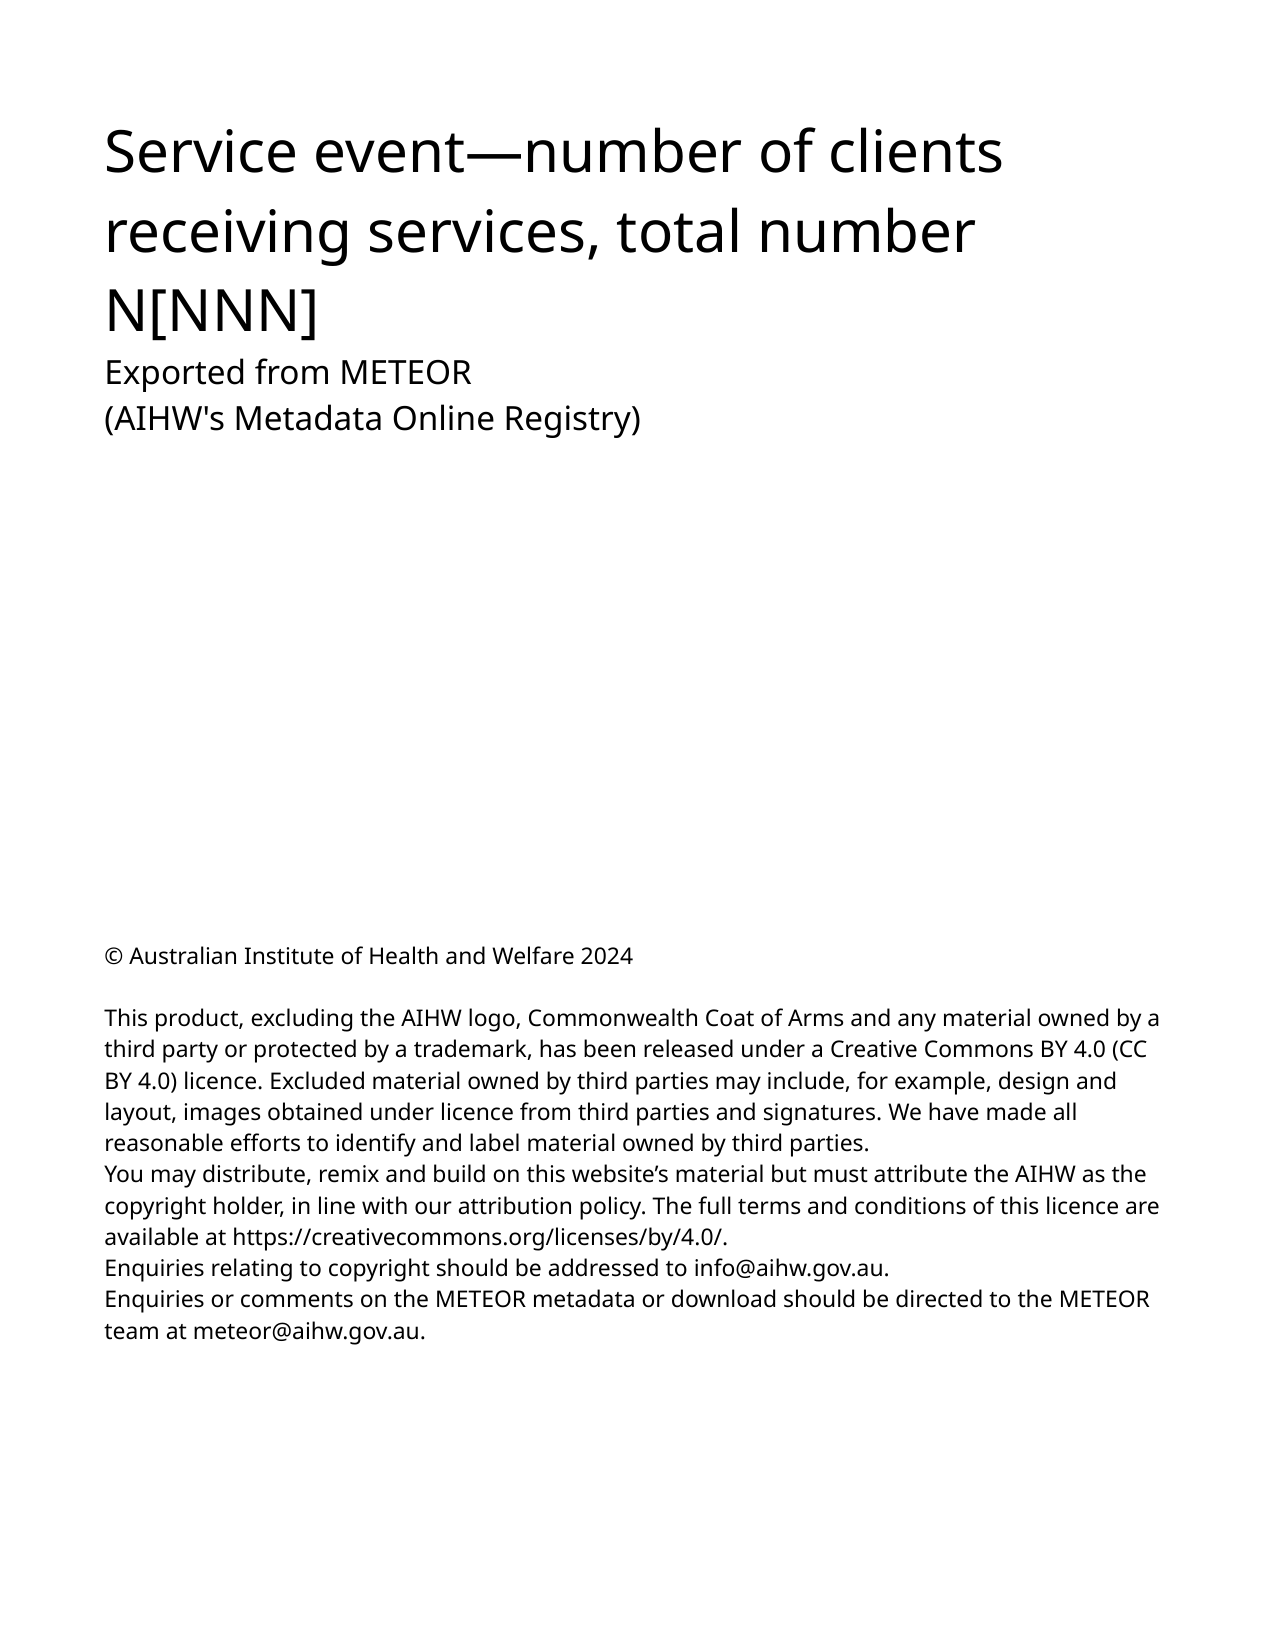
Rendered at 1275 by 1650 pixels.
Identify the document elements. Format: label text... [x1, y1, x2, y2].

text Enquiries or comments on the METEOR metadata or download should be directed to the METEOR team at meteor@aihw.gov.au. [104, 1283, 1171, 1346]
title Service event—number of clients receiving services, total number N[NNN] [104, 110, 1171, 349]
text This product, excluding the AIHW logo, Commonwealth Coat of Arms and any material owned by a third party or protected by a trademark, has been released under a Creative Commons BY 4.0 (CC BY 4.0) licence. Excluded material owned by third parties may include, for example, design and layout, images obtained under licence from third parties and signatures. We have made all reasonable efforts to identify and label material owned by third parties. [104, 1002, 1171, 1158]
subtitle Exported from METEOR [104, 349, 1171, 394]
text © Australian Institute of Health and Welfare 2024 [104, 940, 1171, 971]
subtitle (AIHW's Metadata Online Registry) [104, 394, 1171, 440]
text Enquiries relating to copyright should be addressed to info@aihw.gov.au. [104, 1252, 1171, 1283]
text You may distribute, remix and build on this website’s material but must attribute the AIHW as the copyright holder, in line with our attribution policy. The full terms and conditions of this licence are available at https://creativecommons.org/licenses/by/4.0/. [104, 1158, 1171, 1252]
